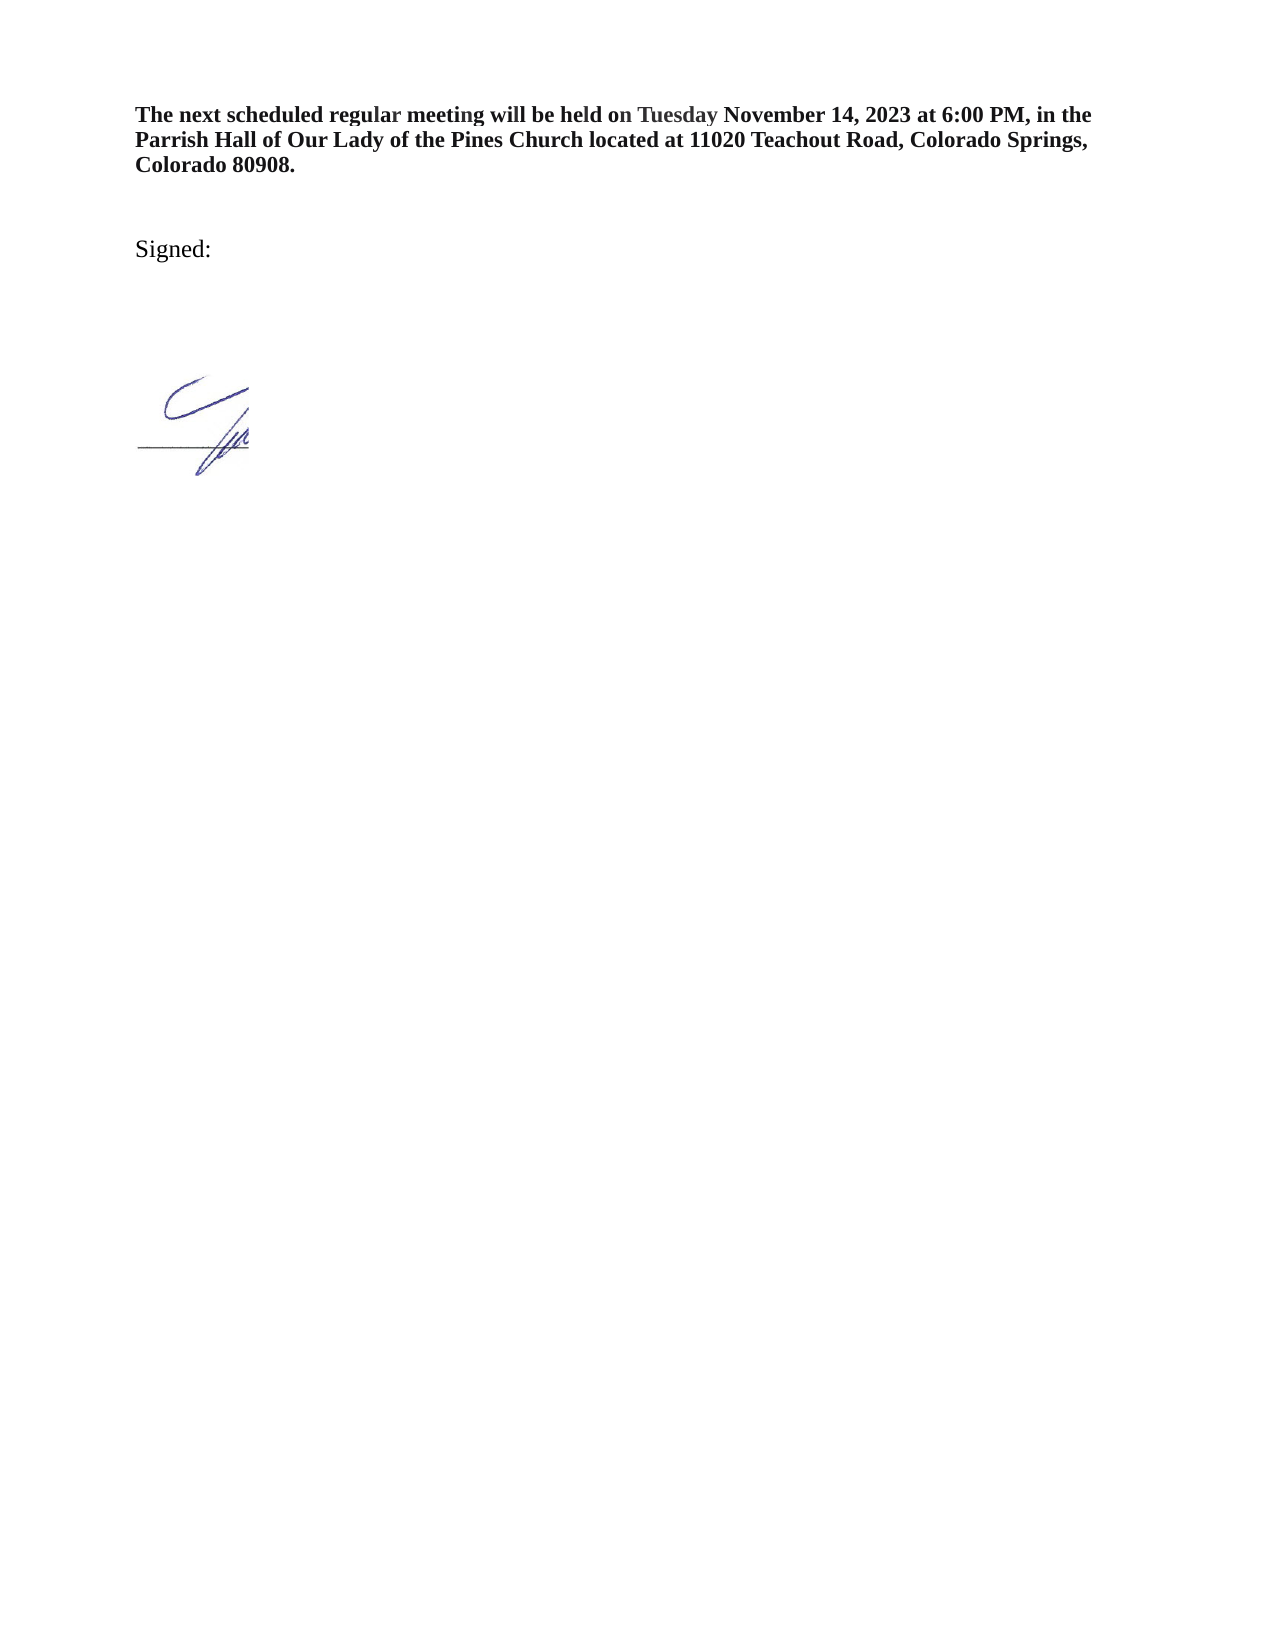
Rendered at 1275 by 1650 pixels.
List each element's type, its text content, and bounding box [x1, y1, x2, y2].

picture [135, 349, 249, 476]
text Signed: [135, 234, 241, 263]
text The next scheduled regular meeting will be held on Tuesday November 14, 2023 at 6:00 PM, in the Parrish Hall of Our Lady of the Pines Church located at 11020 Teachout Road, Colorado Springs, Colorado 80908. [295, 102, 1094, 177]
